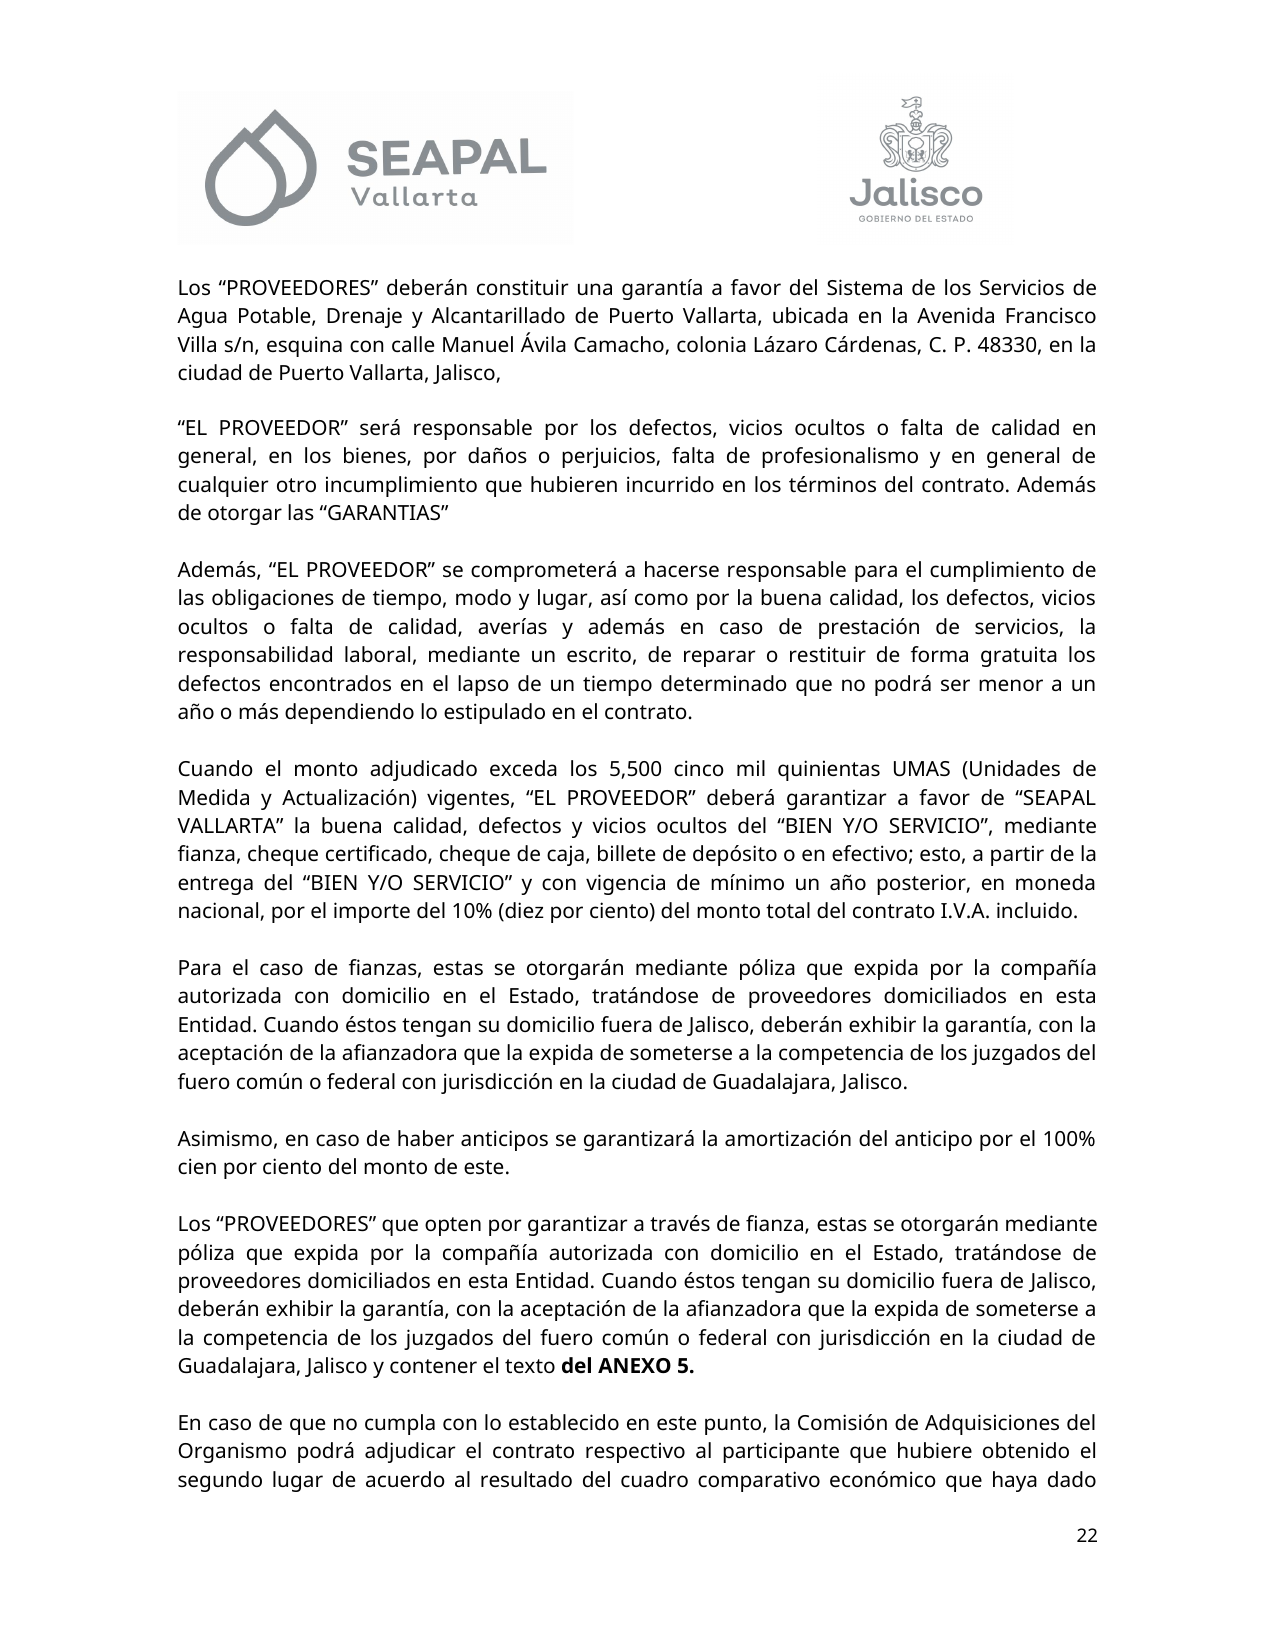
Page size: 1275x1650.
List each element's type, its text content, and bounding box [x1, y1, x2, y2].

text Para el caso de fianzas, estas se otorgarán mediante póliza que expida por la compañía autorizada con domicilio en el Estado, tratándose de proveedores domiciliados en esta Entidad. Cuando éstos tengan su domicilio fuera de Jalisco, deberán exhibir la garantía, con la aceptación de la afianzadora que la expida de someterse a la competencia de los juzgados del fuero común o federal con jurisdicción en la ciudad de Guadalajara, Jalisco. [177, 953, 1098, 1095]
picture [177, 91, 574, 245]
text “EL PROVEEDOR” será responsable por los defectos, vicios ocultos o falta de calidad en general, en los bienes, por daños o perjuicios, falta de profesionalismo y en general de cualquier otro incumplimiento que hubieren incurrido en los términos del contrato. Además de otorgar las “GARANTIAS” [177, 413, 1098, 527]
text Además, “EL PROVEEDOR” se comprometerá a hacerse responsable para el cumplimiento de las obligaciones de tiempo, modo y lugar, así como por la buena calidad, los defectos, vicios ocultos o falta de calidad, averías y además en caso de prestación de servicios, la responsabilidad laboral, mediante un escrito, de reparar o restituir de forma gratuita los defectos encontrados en el lapso de un tiempo determinado que no podrá ser menor a un año o más dependiendo lo estipulado en el contrato. [177, 555, 1098, 726]
text Los “PROVEEDORES” que opten por garantizar a través de fianza, estas se otorgarán mediante póliza que expida por la compañía autorizada con domicilio en el Estado, tratándose de proveedores domiciliados en esta Entidad. Cuando éstos tengan su domicilio fuera de Jalisco, deberán exhibir la garantía, con la aceptación de la afianzadora que la expida de someterse a la competencia de los juzgados del fuero común o federal con jurisdicción en la ciudad de Guadalajara, Jalisco y contener el texto del ANEXO 5. [177, 1209, 1098, 1380]
picture [817, 73, 1015, 245]
text Asimismo, en caso de haber anticipos se garantizará la amortización del anticipo por el 100% cien por ciento del monto de este. [177, 1124, 1098, 1181]
text Cuando el monto adjudicado exceda los 5,500 cinco mil quinientas UMAS (Unidades de Medida y Actualización) vigentes, “EL PROVEEDOR” deberá garantizar a favor de “SEAPAL VALLARTA” la buena calidad, defectos y vicios ocultos del “BIEN Y/O SERVICIO”, mediante fianza, cheque certificado, cheque de caja, billete de depósito o en efectivo; esto, a partir de la entrega del “BIEN Y/O SERVICIO” y con vigencia de mínimo un año posterior, en moneda nacional, por el importe del 10% (diez por ciento) del monto total del contrato I.V.A. incluido. [177, 754, 1098, 925]
text Los “PROVEEDORES” deberán constituir una garantía a favor del Sistema de los Servicios de Agua Potable, Drenaje y Alcantarillado de Puerto Vallarta, ubicada en la Avenida Francisco Villa s/n, esquina con calle Manuel Ávila Camacho, colonia Lázaro Cárdenas, C. P. 48330, en la ciudad de Puerto Vallarta, Jalisco, [177, 273, 1098, 387]
